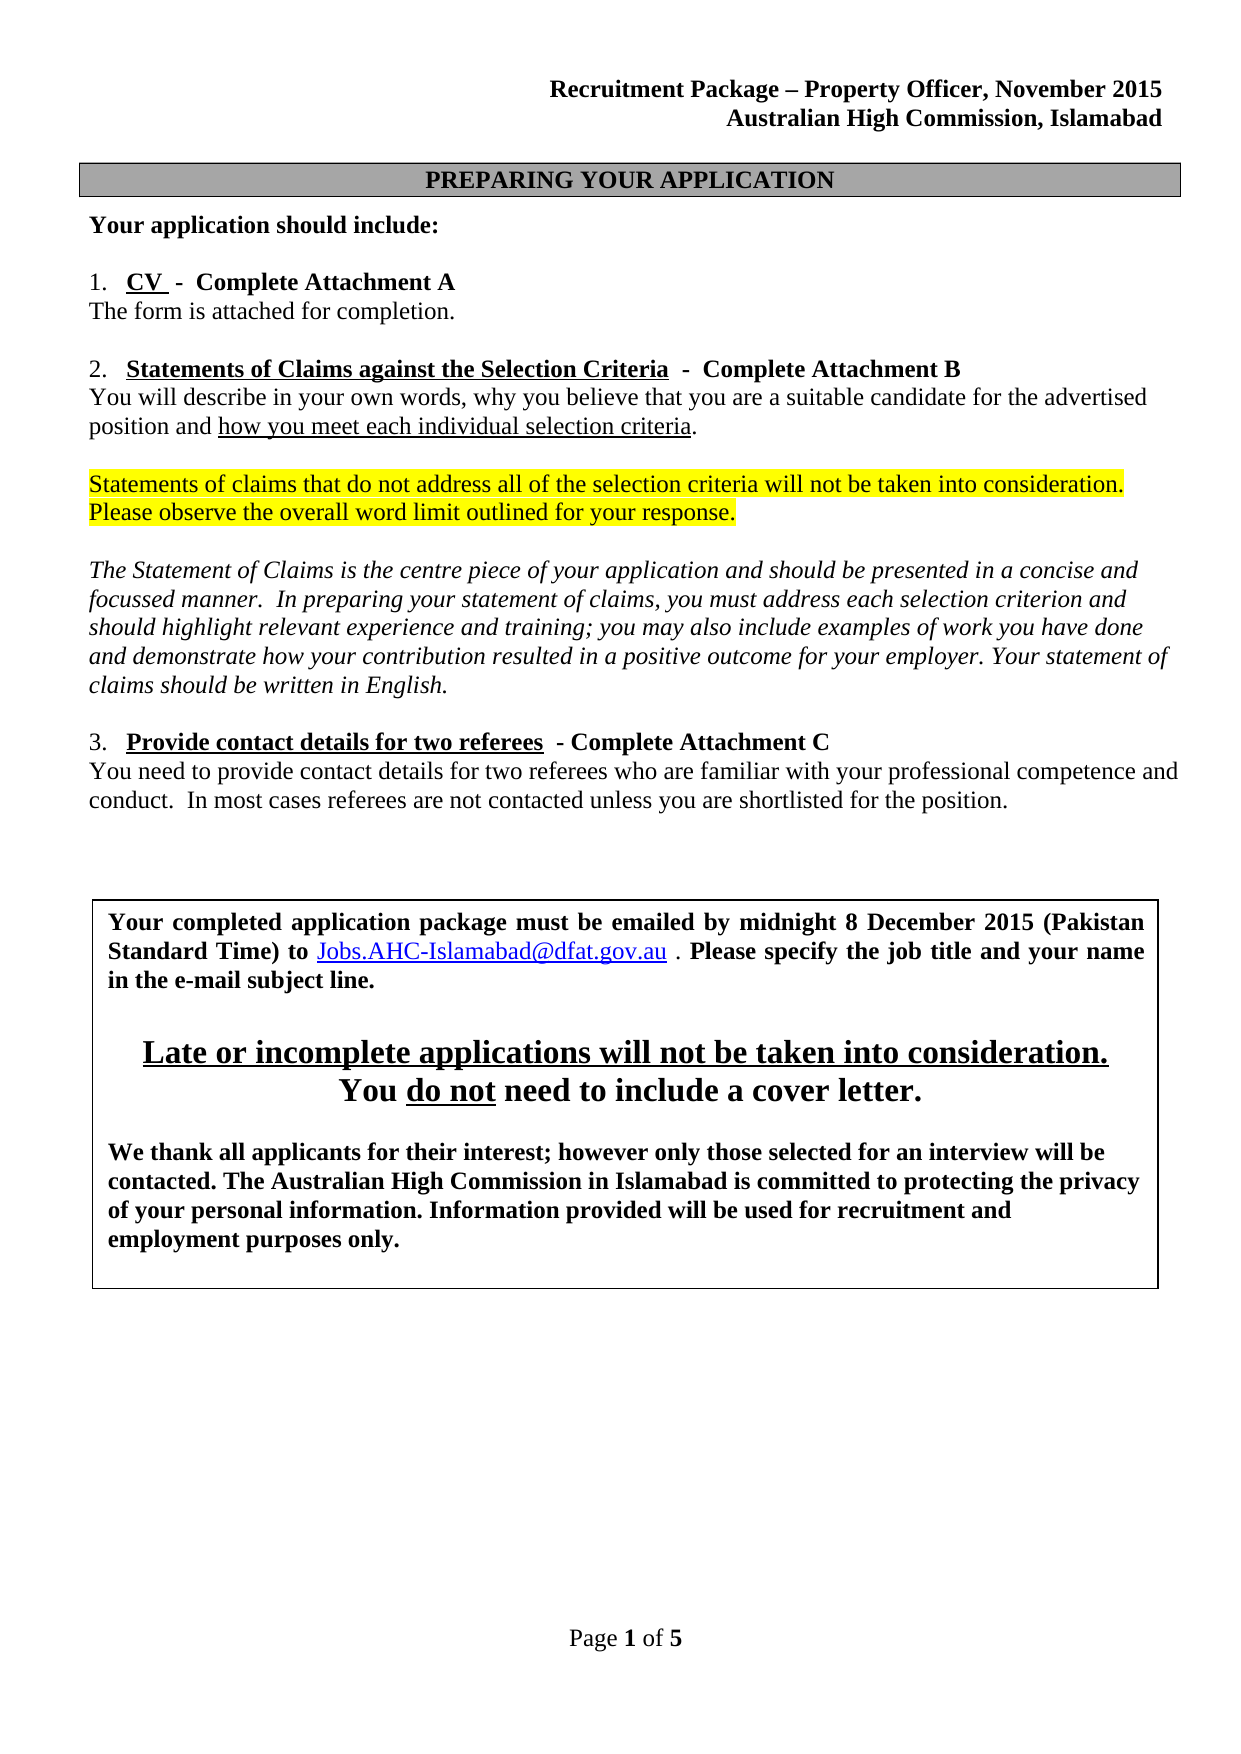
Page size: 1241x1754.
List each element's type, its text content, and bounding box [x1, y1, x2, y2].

text Your application should include: [89, 210, 1171, 239]
text You need to provide contact details for two referees who are familiar with your professional competence and conduct. In most cases referees are not contacted unless you are shortlisted for the position. [89, 756, 1180, 814]
text PREPARING YOUR APPLICATION [80, 164, 1180, 196]
list CV - Complete Attachment A [89, 267, 1162, 296]
list Provide contact details for two referees - Complete Attachment C [89, 727, 1162, 756]
text Statements of claims that do not address all of the selection criteria will not be taken into consideration. Please observe the overall word limit outlined for your response. [89, 469, 1171, 526]
text The form is attached for completion. [89, 296, 1172, 325]
text You will describe in your own words, why you believe that you are a suitable candidate for the advertised position and how you meet each individual selection criteria. [89, 382, 1171, 440]
list Statements of Claims against the Selection Criteria - Complete Attachment B [89, 354, 1162, 382]
text The Statement of Claims is the centre piece of your application and should be presented in a concise and focussed manner. In preparing your statement of claims, you must address each selection criterion and should highlight relevant experience and training; you may also include examples of work you have done and demonstrate how your contribution resulted in a positive outcome for your employer. Your statement of claims should be written in English. [89, 555, 1171, 699]
